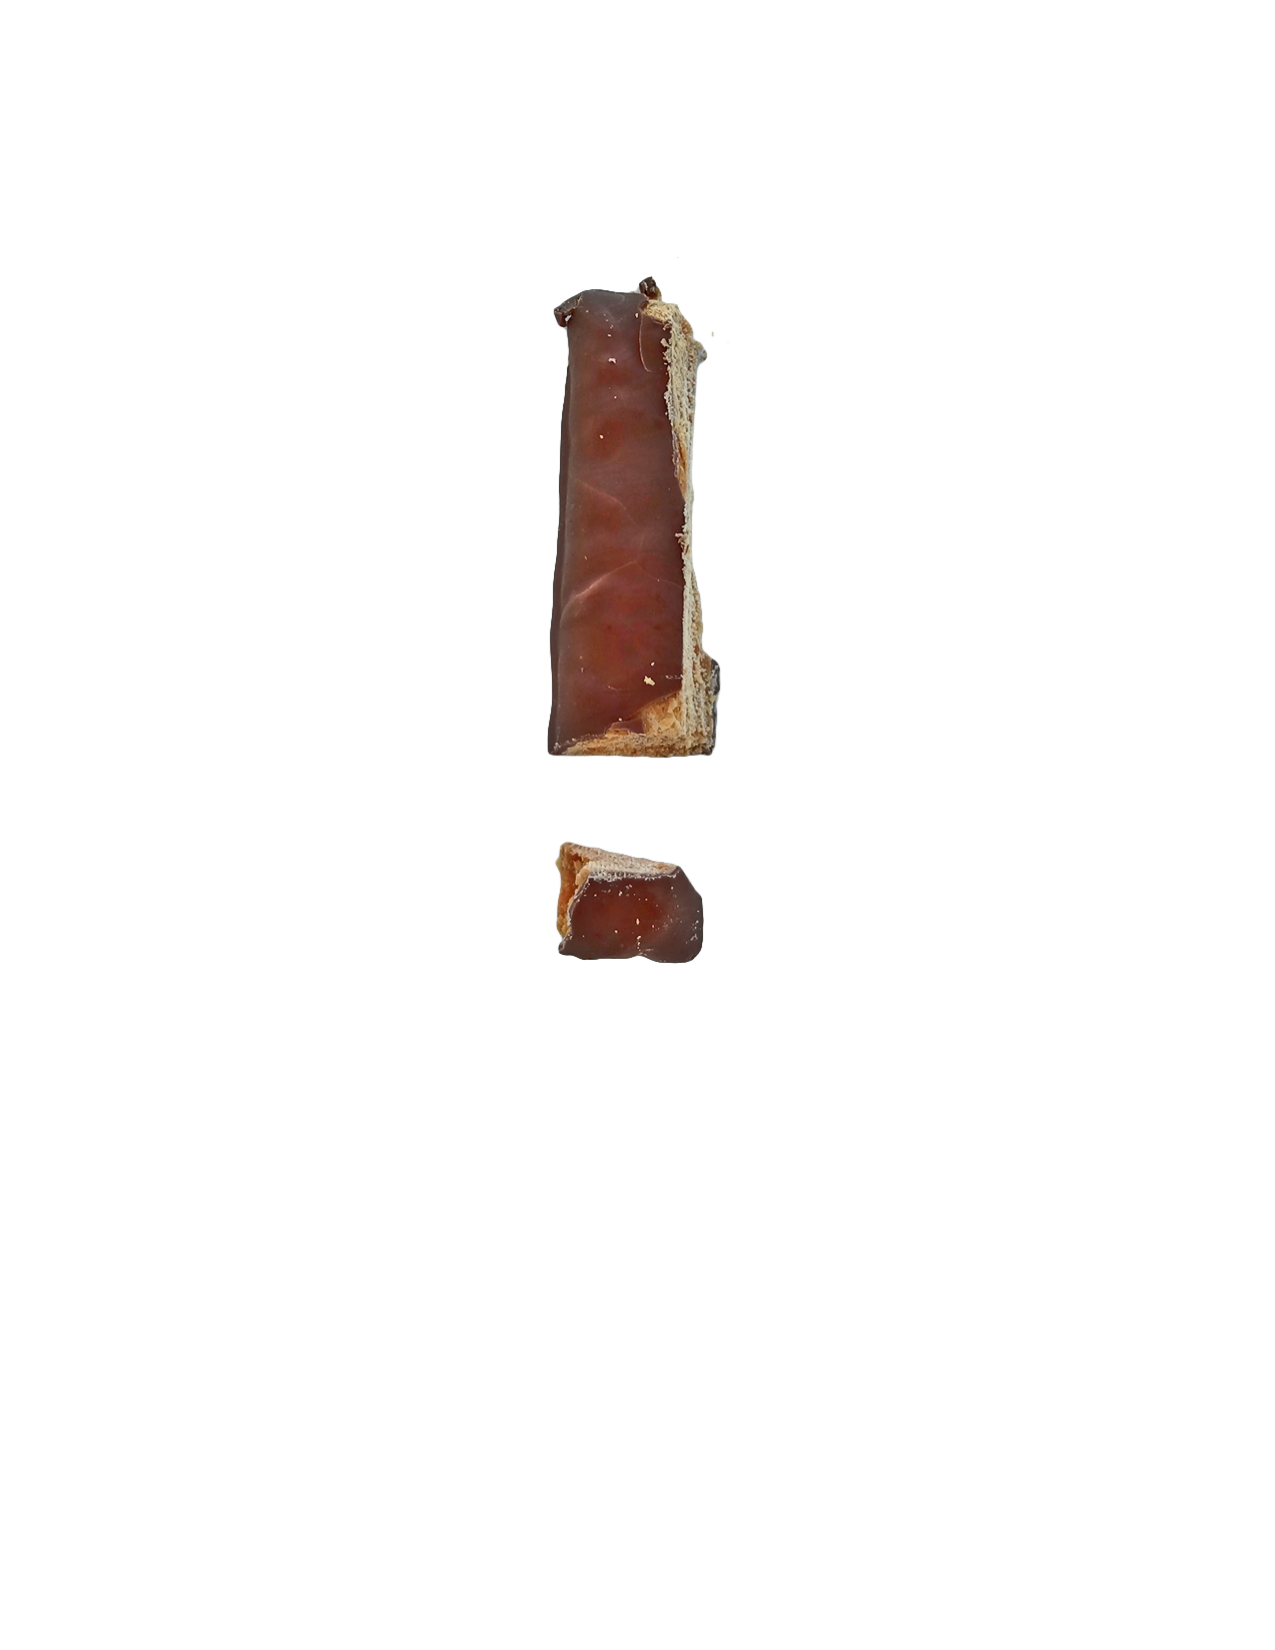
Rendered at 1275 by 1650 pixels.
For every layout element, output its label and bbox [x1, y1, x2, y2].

picture [187, 150, 1079, 1050]
